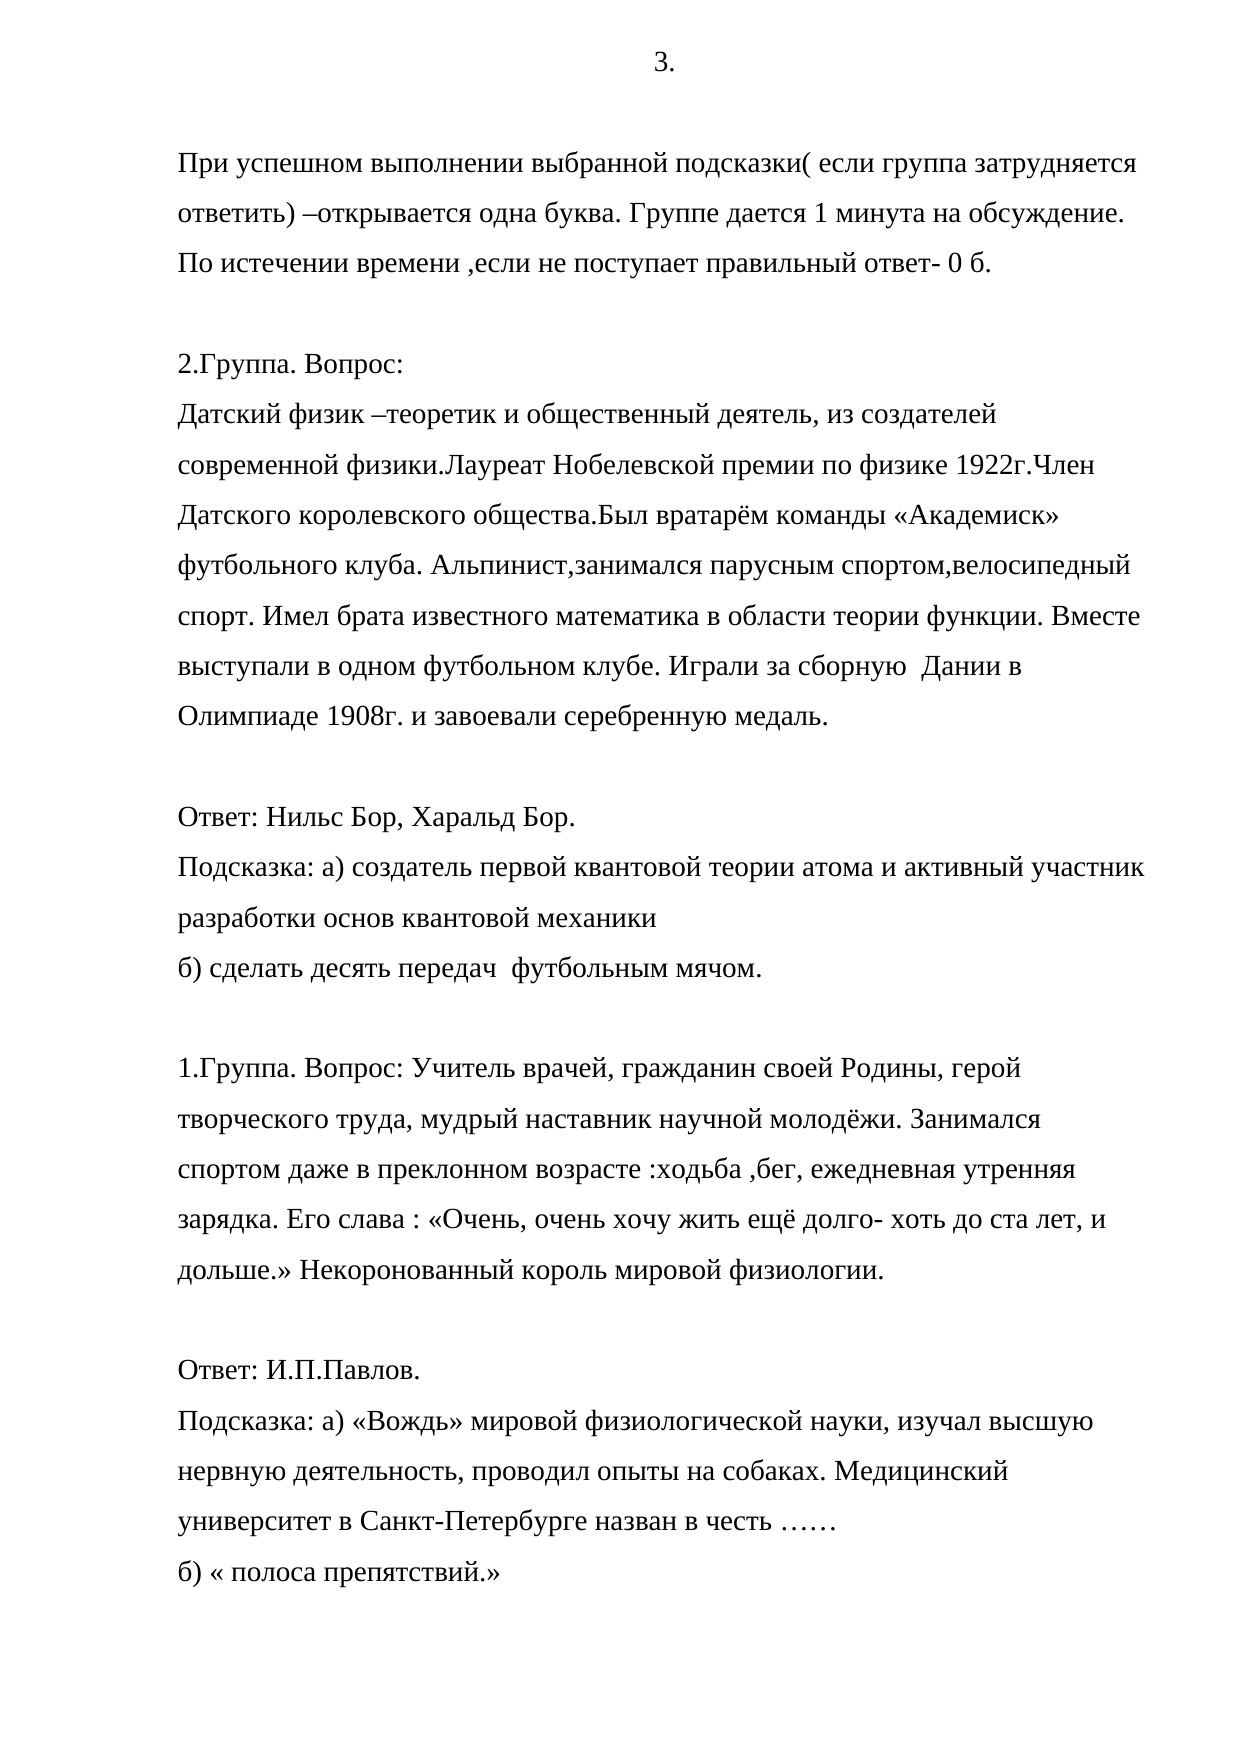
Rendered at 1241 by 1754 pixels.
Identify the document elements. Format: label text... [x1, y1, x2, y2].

text 2.Группа. Вопрос: [177, 346, 1152, 380]
text 1.Группа. Вопрос: Учитель врачей, гражданин своей Родины, герой творческого труда, мудрый наставник научной молодёжи. Занимался спортом даже в преклонном возрасте :ходьба ,бег, ежедневная утренняя зарядка. Его слава : «Очень, очень хочу жить ещё долго- хоть до ста лет, и дольше.» Некоронованный король мировой физиологии. [177, 1051, 1152, 1285]
text б) « полоса препятствий.» [177, 1554, 1152, 1587]
text Ответ: И.П.Павлов. [177, 1352, 1152, 1386]
text Датский физик –теоретик и общественный деятель, из создателей современной физики.Лауреат Нобелевской премии по физике 1922г.Член Датского королевского общества.Был вратарём команды «Академиск» футбольного клуба. Альпинист,занимался парусным спортом,велосипедный спорт. Имел брата известного математика в области теории функции. Вместе выступали в одном футбольном клубе. Играли за сборную Дании в Олимпиаде 1908г. и завоевали серебренную медаль. [177, 397, 1152, 732]
text б) сделать десять передач футбольным мячом. [177, 950, 1152, 983]
text Подсказка: а) «Вождь» мировой физиологической науки, изучал высшую нервную деятельность, проводил опыты на собаках. Медицинский университет в Санкт-Петербурге назван в честь …… [177, 1403, 1152, 1537]
text Подсказка: а) создатель первой квантовой теории атома и активный участник разработки основ квантовой механики [177, 849, 1152, 933]
text Ответ: Нильс Бор, Харальд Бор. [177, 799, 1152, 833]
text При успешном выполнении выбранной подсказки( если группа затрудняется ответить) –открывается одна буква. Группе дается 1 минута на обсуждение. По истечении времени ,если не поступает правильный ответ- 0 б. [177, 145, 1152, 279]
text 3. [177, 44, 1152, 78]
